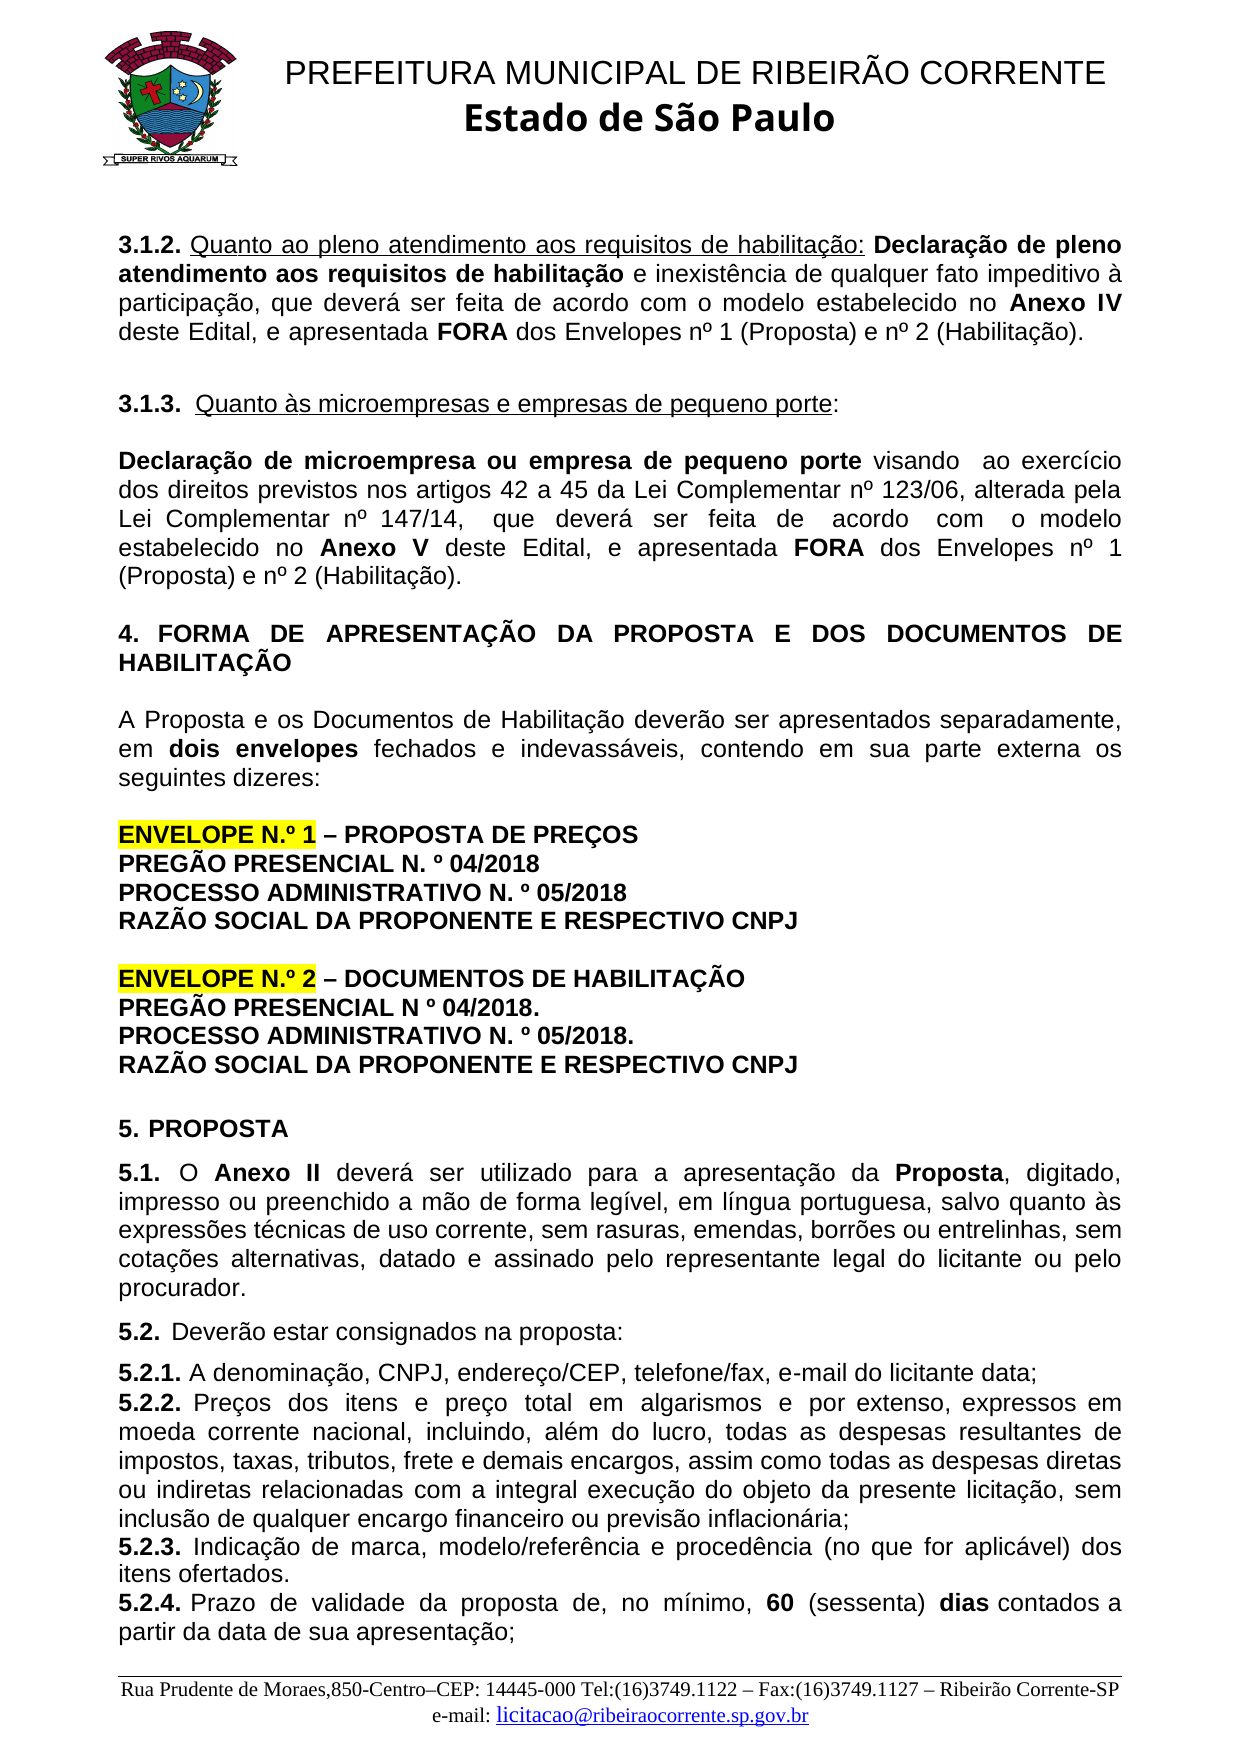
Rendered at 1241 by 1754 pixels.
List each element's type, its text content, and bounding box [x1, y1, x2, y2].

text 5.2. Deverão estar consignados na proposta: [118, 1317, 1122, 1345]
text PREGÃO PRESENCIAL N º 04/2018. [118, 993, 1122, 1021]
text PREGÃO PRESENCIAL N. º 04/2018 [118, 849, 1122, 878]
text 3.1.2. Quanto ao pleno atendimento aos requisitos de habilitação: Declaração de pleno atendimento aos requisitos de habilitação e inexistência de qualquer fato impeditivo à participação, que deverá ser feita de acordo com o modelo estabelecido no Anexo IV deste Edital, e apresentada FORA dos Envelopes nº 1 (Proposta) e nº 2 (Habilitação). [118, 230, 1122, 345]
text PROCESSO ADMINISTRATIVO N. º 05/2018 [118, 878, 1122, 906]
text ENVELOPE N.º 1 – PROPOSTA DE PREÇOS [316, 820, 1122, 849]
text 5. PROPOSTA [118, 1114, 1122, 1142]
text 3.1.3. Quanto às microempresas e empresas de pequeno porte: [118, 389, 1122, 418]
text RAZÃO SOCIAL DA PROPONENTE E RESPECTIVO CNPJ [118, 906, 1122, 935]
text 5.2.1. A denominação, CNPJ, endereço/CEP, telefone/fax, e-mail do licitante data; [118, 1358, 1122, 1388]
text RAZÃO SOCIAL DA PROPONENTE E RESPECTIVO CNPJ [118, 1050, 1122, 1079]
picture [102, 31, 238, 166]
text A Proposta e os Documentos de Habilitação deverão ser apresentados separadamente, em dois envelopes fechados e indevassáveis, contendo em sua parte externa os seguintes dizeres: [118, 705, 1122, 791]
text ENVELOPE N.º 2 – DOCUMENTOS DE HABILITAÇÃO [316, 964, 1122, 993]
text Declaração de microempresa ou empresa de pequeno porte visando ao exercício dos direitos previstos nos artigos 42 a 45 da Lei Complementar nº 123/06, alterada pela Lei Complementar nº 147/14, que deverá ser feita de acordo com o modelo estabelecido no Anexo V deste Edital, e apresentada FORA dos Envelopes nº 1 (Proposta) e nº 2 (Habilitação). [118, 446, 1122, 590]
text 4. FORMA DE APRESENTAÇÃO DA PROPOSTA E DOS DOCUMENTOS DE HABILITAÇÃO [118, 619, 1122, 676]
text 5.2.4. Prazo de validade da proposta de, no mínimo, 60 (sessenta) dias contados a partir da data de sua apresentação; [118, 1588, 1122, 1645]
text PROCESSO ADMINISTRATIVO N. º 05/2018. [118, 1021, 1122, 1050]
text 5.1. O Anexo II deverá ser utilizado para a apresentação da Proposta, digitado, impresso ou preenchido a mão de forma legível, em língua portuguesa, salvo quanto às expressões técnicas de uso corrente, sem rasuras, emendas, borrões ou entrelinhas, sem cotações alternativas, datado e assinado pelo representante legal do licitante ou pelo procurador. [118, 1158, 1122, 1302]
text 5.2.2. Preços dos itens e preço total em algarismos e por extenso, expressos em moeda corrente nacional, incluindo, além do lucro, todas as despesas resultantes de impostos, taxas, tributos, frete e demais encargos, assim como todas as despesas diretas ou indiretas relacionadas com a integral execução do objeto da presente licitação, sem inclusão de qualquer encargo financeiro ou previsão inflacionária; [118, 1388, 1122, 1533]
text 5.2.3. Indicação de marca, modelo/referência e procedência (no que for aplicável) dos itens ofertados. [118, 1533, 1122, 1588]
